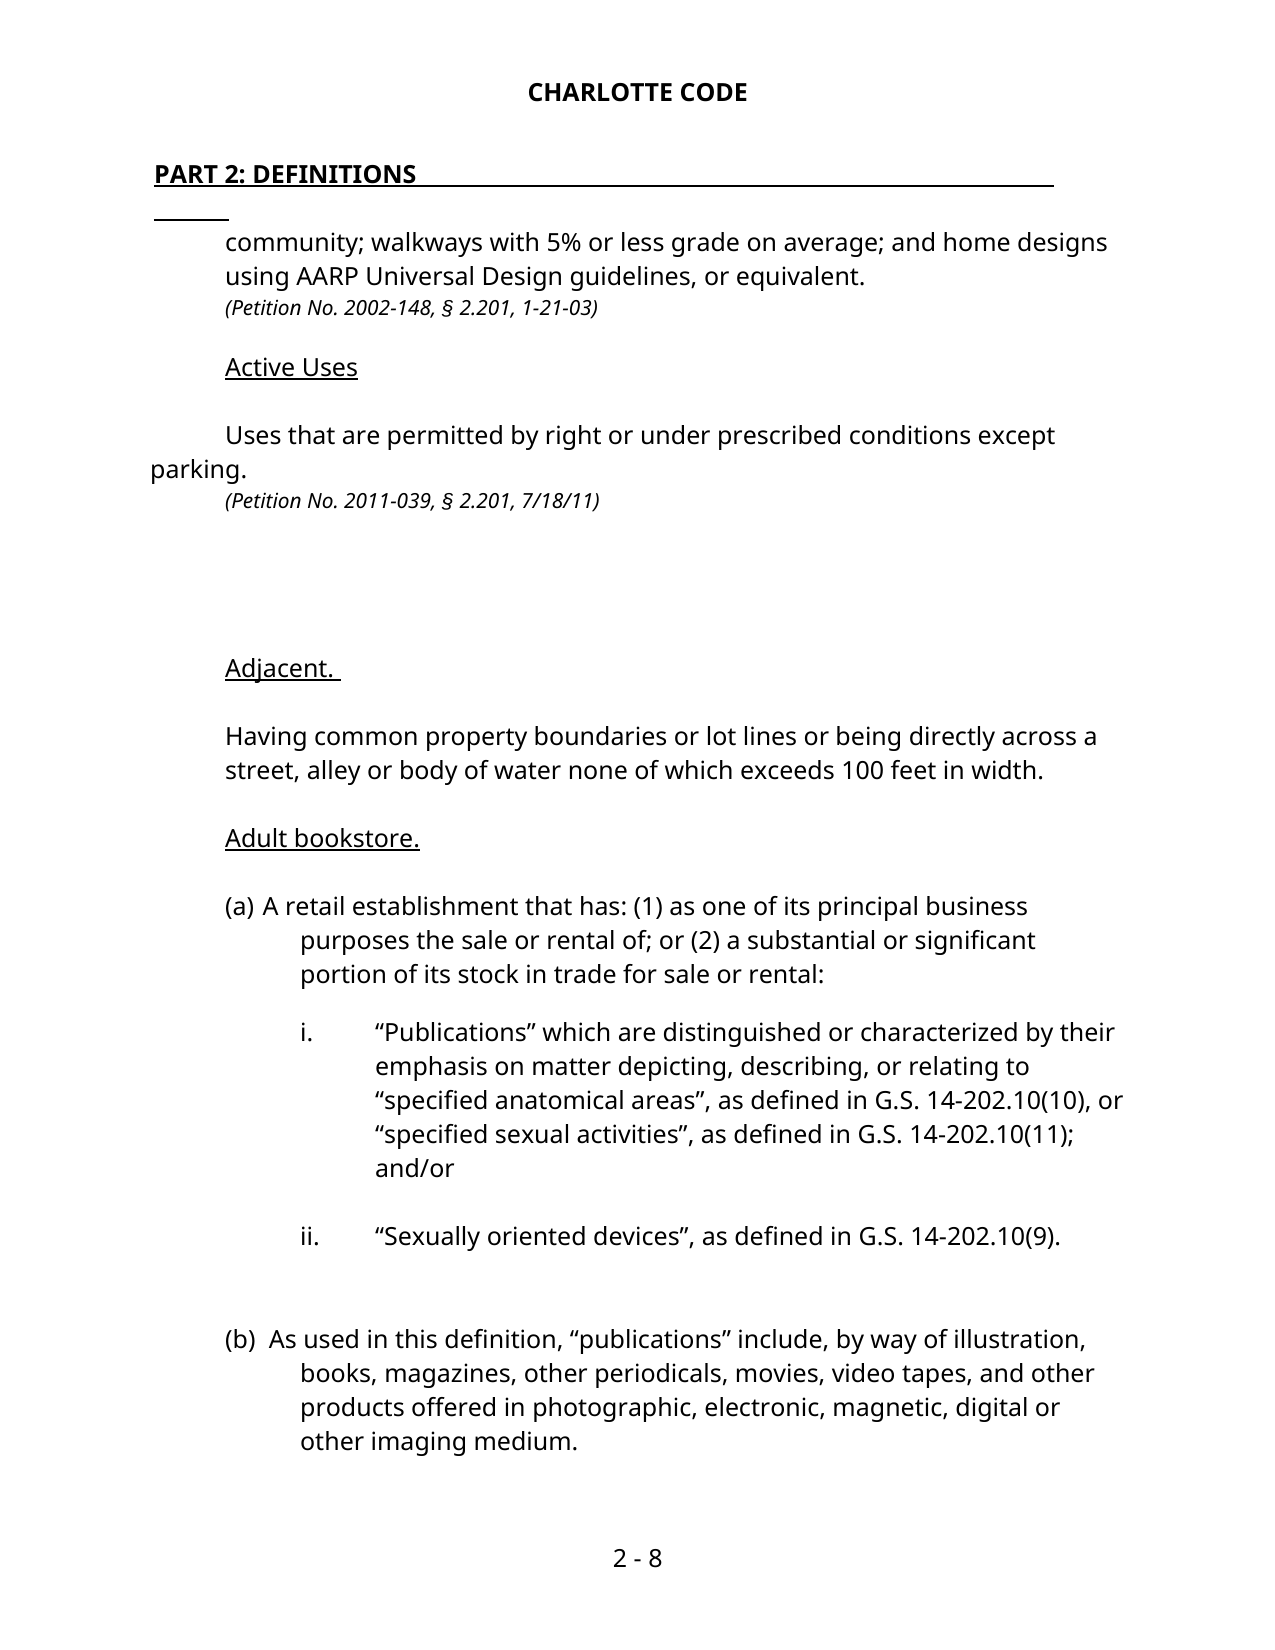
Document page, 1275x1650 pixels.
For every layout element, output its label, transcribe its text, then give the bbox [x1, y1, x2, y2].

list “Sexually oriented devices”, as defined in G.S. 14-202.10(9). [300, 1219, 1125, 1287]
list A retail establishment that has: (1) as one of its principal business purposes the sale or rental of; or (2) a substantial or significant portion of its stock in trade for sale or rental: [225, 889, 1125, 991]
text (Petition No. 2002-148, § 2.201, 1-21-03) [150, 293, 1125, 321]
text Uses that are permitted by right or under prescribed conditions except parking. [150, 418, 1125, 486]
text Active Uses [150, 349, 1125, 383]
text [225, 145, 1125, 293]
text Adjacent. [225, 650, 1125, 684]
text Adult bookstore. [225, 821, 1125, 855]
text (Petition No. 2011-039, § 2.201, 7/18/11) [150, 486, 1125, 514]
text Having common property boundaries or lot lines or being directly across a street, alley or body of water none of which exceeds 100 feet in width. [225, 718, 1125, 787]
list “Publications” which are distinguished or characterized by their emphasis on matter depicting, describing, or relating to “specified anatomical areas”, as defined in G.S. 14-202.10(10), or “specified sexual activities”, as defined in G.S. 14-202.10(11); and/or [300, 1015, 1125, 1185]
list As used in this definition, “publications” include, by way of illustration, books, magazines, other periodicals, movies, video tapes, and other products offered in photographic, electronic, magnetic, digital or other imaging medium. [225, 1321, 1125, 1457]
